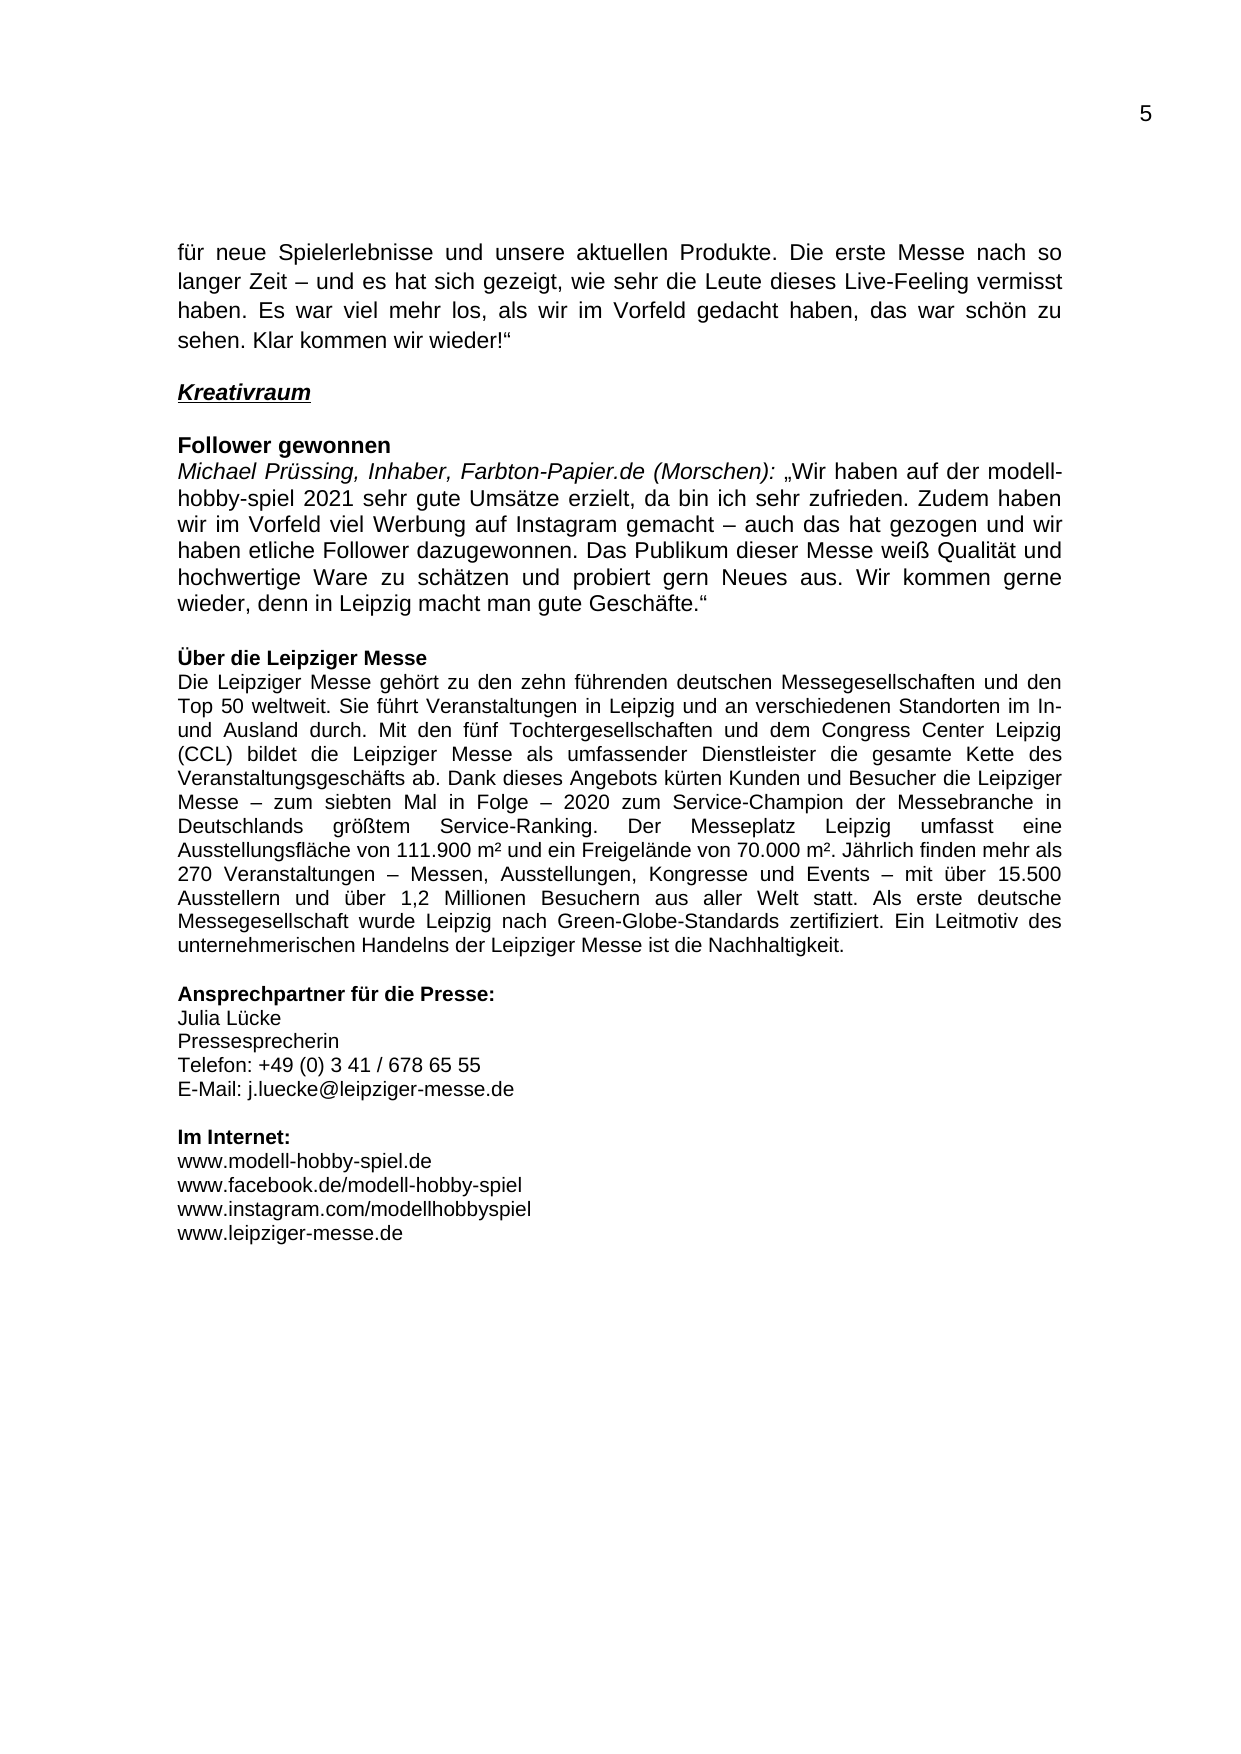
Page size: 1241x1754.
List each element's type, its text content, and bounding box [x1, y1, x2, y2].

text Pressesprecherin [177, 1029, 583, 1053]
text www.facebook.de/modell-hobby-spiel [177, 1173, 583, 1197]
text www.leipziger-messe.de [177, 1221, 583, 1245]
text E-Mail: j.luecke@leipziger-messe.de [177, 1077, 583, 1101]
text www.instagram.com/modellhobbyspiel [177, 1197, 583, 1221]
subtitle Über die Leipziger Messe [177, 646, 1063, 669]
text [177, 236, 1063, 353]
text Julia Lücke [177, 1005, 583, 1029]
text www.modell-hobby-spiel.de [177, 1149, 583, 1173]
text Im Internet: [177, 1125, 583, 1149]
text Ansprechpartner für die Presse: [177, 981, 583, 1005]
text Telefon: +49 (0) 3 41 / 678 65 55 [177, 1053, 583, 1077]
text Die Leipziger Messe gehört zu den zehn führenden deutschen Messegesellschaften und den Top 50 weltweit. Sie führt Veranstaltungen in Leipzig und an verschiedenen Standorten im In- und Ausland durch. Mit den fünf Tochtergesellschaften und dem Congress Center Leipzig (CCL) bildet die Leipziger Messe als umfassender Dienstleister die gesamte Kette des Veranstaltungsgeschäfts ab. Dank dieses Angebots kürten Kunden und Besucher die Leipziger Messe – zum siebten Mal in Folge – 2020 zum Service-Champion der Messebranche in Deutschlands größtem Service-Ranking. Der Messeplatz Leipzig umfasst eine Ausstellungsfläche von 111.900 m² und ein Freigelände von 70.000 m². Jährlich finden mehr als 270 Veranstaltungen – Messen, Ausstellungen, Kongresse und Events – mit über 15.500 Ausstellern und über 1,2 Millionen Besuchern aus aller Welt statt. Als erste deutsche Messegesellschaft wurde Leipzig nach Green-Globe-Standards zertifiziert. Ein Leitmotiv des unternehmerischen Handelns der Leipziger Messe ist die Nachhaltigkeit. [177, 670, 1063, 957]
text Kreativraum [177, 379, 1063, 406]
text Follower gewonnen [177, 432, 1063, 458]
text Michael Prüssing, Inhaber, Farbton-Papier.de (Morschen): „Wir haben auf der modell-hobby-spiel 2021 sehr gute Umsätze erzielt, da bin ich sehr zufrieden. Zudem haben wir im Vorfeld viel Werbung auf Instagram gemacht – auch das hat gezogen und wir haben etliche Follower dazugewonnen. Das Publikum dieser Messe weiß Qualität und hochwertige Ware zu schätzen und probiert gern Neues aus. Wir kommen gerne wieder, denn in Leipzig macht man gute Geschäfte.“ [177, 458, 1063, 616]
